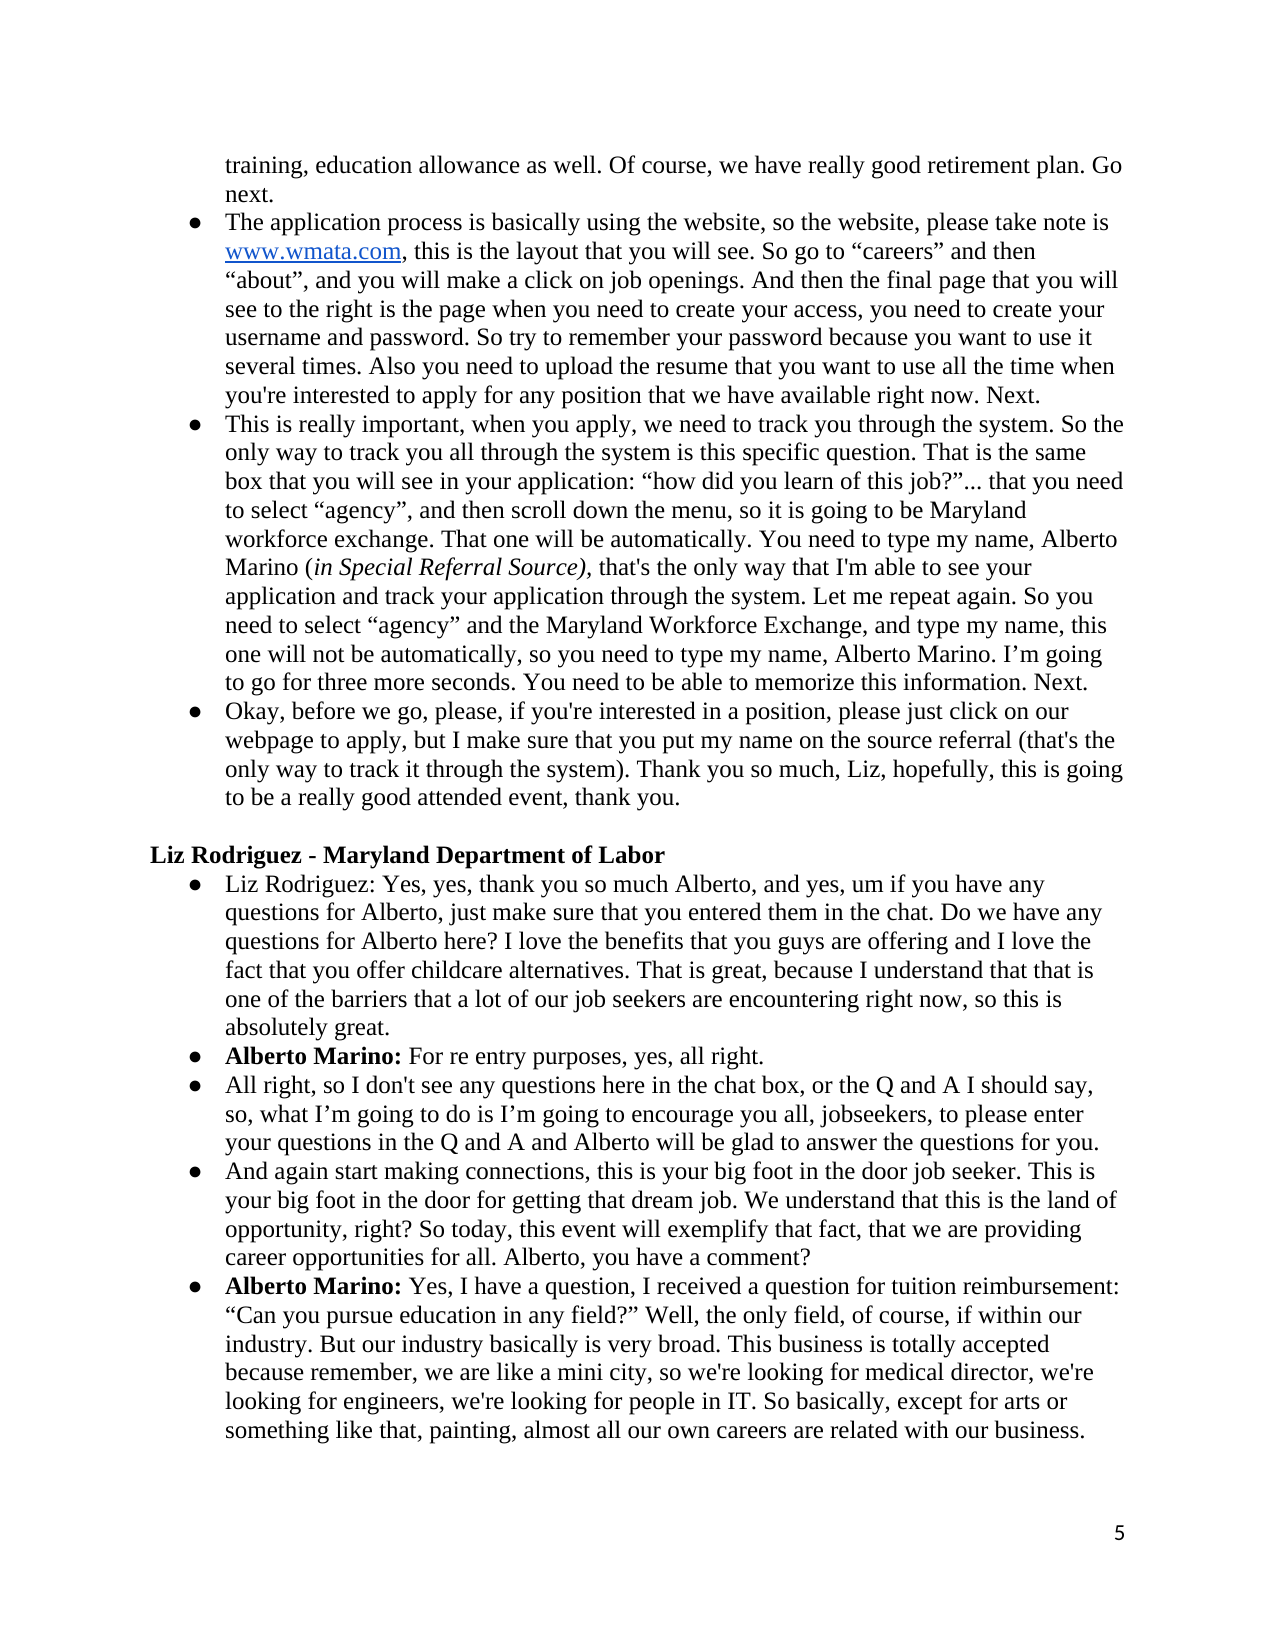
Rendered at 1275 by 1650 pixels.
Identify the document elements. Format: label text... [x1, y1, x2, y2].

list All right, so I don't see any questions here in the chat box, or the Q and A I should say, so, what I’m going to do is I’m going to encourage you all, jobseekers, to please enter your questions in the Q and A and Alberto will be glad to answer the questions for you. [187, 1070, 1125, 1156]
list Alberto Marino: Yes, I have a question, I received a question for tuition reimbursement: “Can you pursue education in any field?” Well, the only field, of course, if within our industry. But our industry basically is very broad. This business is totally accepted because remember, we are like a mini city, so we're looking for medical director, we're looking for engineers, we're looking for people in IT. So basically, except for arts or something like that, painting, almost all our own careers are related with our business. [187, 1271, 1125, 1444]
list Okay, before we go, please, if you're interested in a position, please just click on our webpage to apply, but I make sure that you put my name on the source referral (that's the only way to track it through the system). Thank you so much, Liz, hopefully, this is going to be a really good attended event, thank you. [187, 696, 1125, 811]
list The application process is basically using the website, so the website, please take note is www.wmata.com, this is the layout that you will see. So go to “careers” and then “about”, and you will make a click on job openings. And then the final page that you will see to the right is the page when you need to create your access, you need to create your username and password. So try to remember your password because you want to use it several times. Also you need to upload the resume that you want to use all the time when you're interested to apply for any position that we have available right now. Next. [187, 207, 1125, 409]
text Liz Rodriguez - Maryland Department of Labor [150, 840, 1125, 869]
list Liz Rodriguez: Yes, yes, thank you so much Alberto, and yes, um if you have any questions for Alberto, just make sure that you entered them in the chat. Do we have any questions for Alberto here? I love the benefits that you guys are offering and I love the fact that you offer childcare alternatives. That is great, because I understand that that is one of the barriers that a lot of our job seekers are encountering right now, so this is absolutely great. [187, 869, 1125, 1041]
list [187, 150, 1125, 207]
list This is really important, when you apply, we need to track you through the system. So the only way to track you all through the system is this specific question. That is the same box that you will see in your application: “how did you learn of this job?”... that you need to select “agency”, and then scroll down the menu, so it is going to be Maryland workforce exchange. That one will be automatically. You need to type my name, Alberto Marino (in Special Referral Source), that's the only way that I'm able to see your application and track your application through the system. Let me repeat again. So you need to select “agency” and the Maryland Workforce Exchange, and type my name, this one will not be automatically, so you need to type my name, Alberto Marino. I’m going to go for three more seconds. You need to be able to memorize this information. Next. [187, 409, 1125, 696]
list Alberto Marino: For re entry purposes, yes, all right. [187, 1041, 1125, 1070]
list And again start making connections, this is your big foot in the door job seeker. This is your big foot in the door for getting that dream job. We understand that this is the land of opportunity, right? So today, this event will exemplify that fact, that we are providing career opportunities for all. Alberto, you have a comment? [187, 1156, 1125, 1271]
